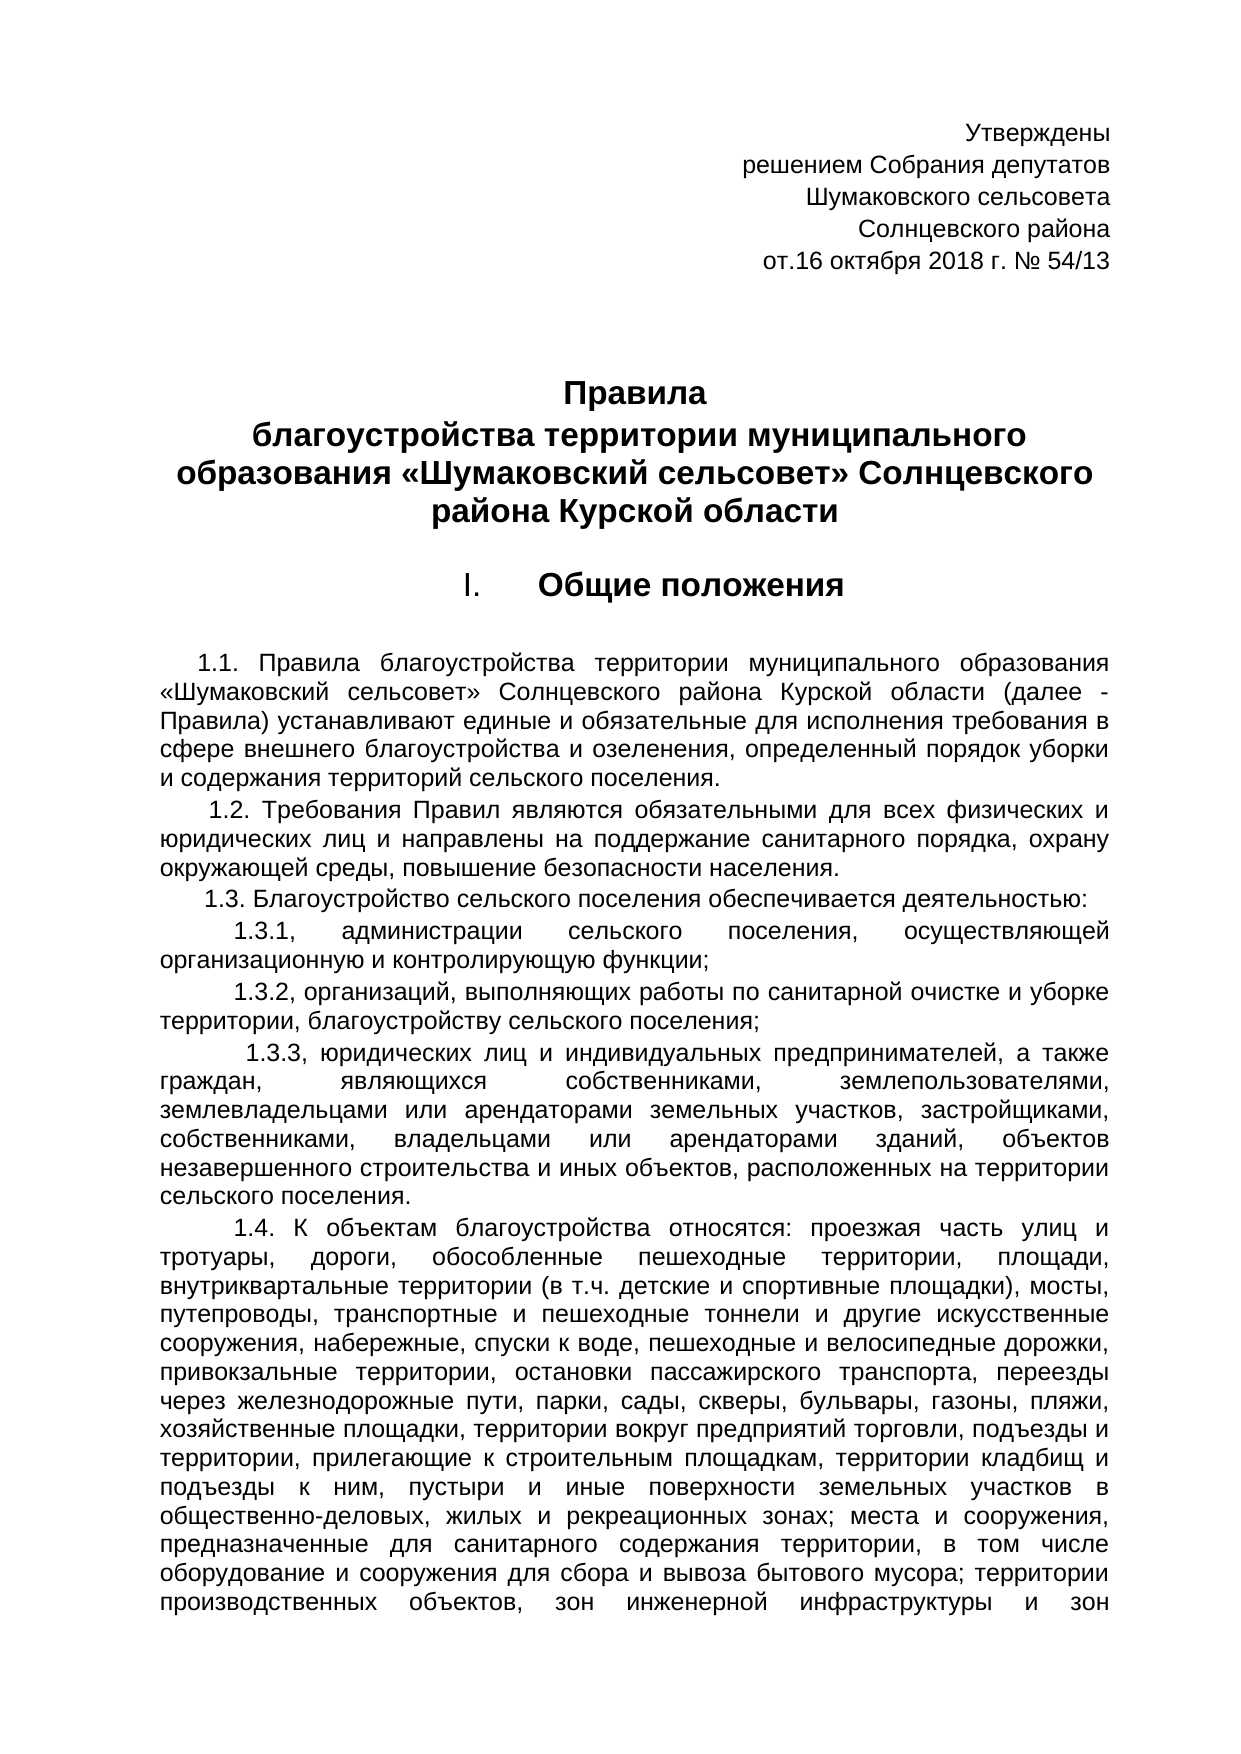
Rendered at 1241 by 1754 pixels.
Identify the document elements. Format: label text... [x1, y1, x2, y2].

text от.16 октября 2018 г. № 54/13 [159, 246, 1110, 274]
text благоустройства территории муниципального образования «Шумаковский сельсовет» Солнцевского района Курской области [159, 415, 1110, 530]
text Утверждены [159, 118, 1110, 147]
text 1.3.1, администрации сельского поселения, осуществляющей организационную и контролирующую функции; [159, 916, 1110, 974]
text 1.2. Требования Правил являются обязательными для всех физических и юридических лиц и направлены на поддержание санитарного порядка, охрану окружающей среды, повышение безопасности населения. [159, 795, 1110, 881]
text решением Собрания депутатов [159, 150, 1110, 179]
text 1.1. Правила благоустройства территории муниципального образования «Шумаковский сельсовет» Солнцевского района Курской области (далее - Правила) устанавливают единые и обязательные для исполнения требования в сфере внешнего благоустройства и озеленения, определенный порядок уборки и содержания территорий сельского поселения. [159, 648, 1110, 792]
text 1.3.3, юридических лиц и индивидуальных предпринимателей, а также граждан, являющихся собственниками, землепользователями, землевладельцами или арендаторами земельных участков, застройщиками, собственниками, владельцами или арендаторами зданий, объектов незавершенного строительства и иных объектов, расположенных на территории сельского поселения. [159, 1037, 1110, 1210]
text Солнцевского района [159, 214, 1110, 242]
text Шумаковского сельсовета [159, 182, 1110, 211]
text 1.3.2, организаций, выполняющих работы по санитарной очистке и уборке территории, благоустройству сельского поселения; [159, 977, 1110, 1034]
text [159, 1213, 1110, 1616]
text Правила [159, 373, 1110, 412]
text 1.3. Благоустройство сельского поселения обеспечивается деятельностью: [159, 884, 1110, 913]
list Общие положения [197, 565, 1110, 603]
